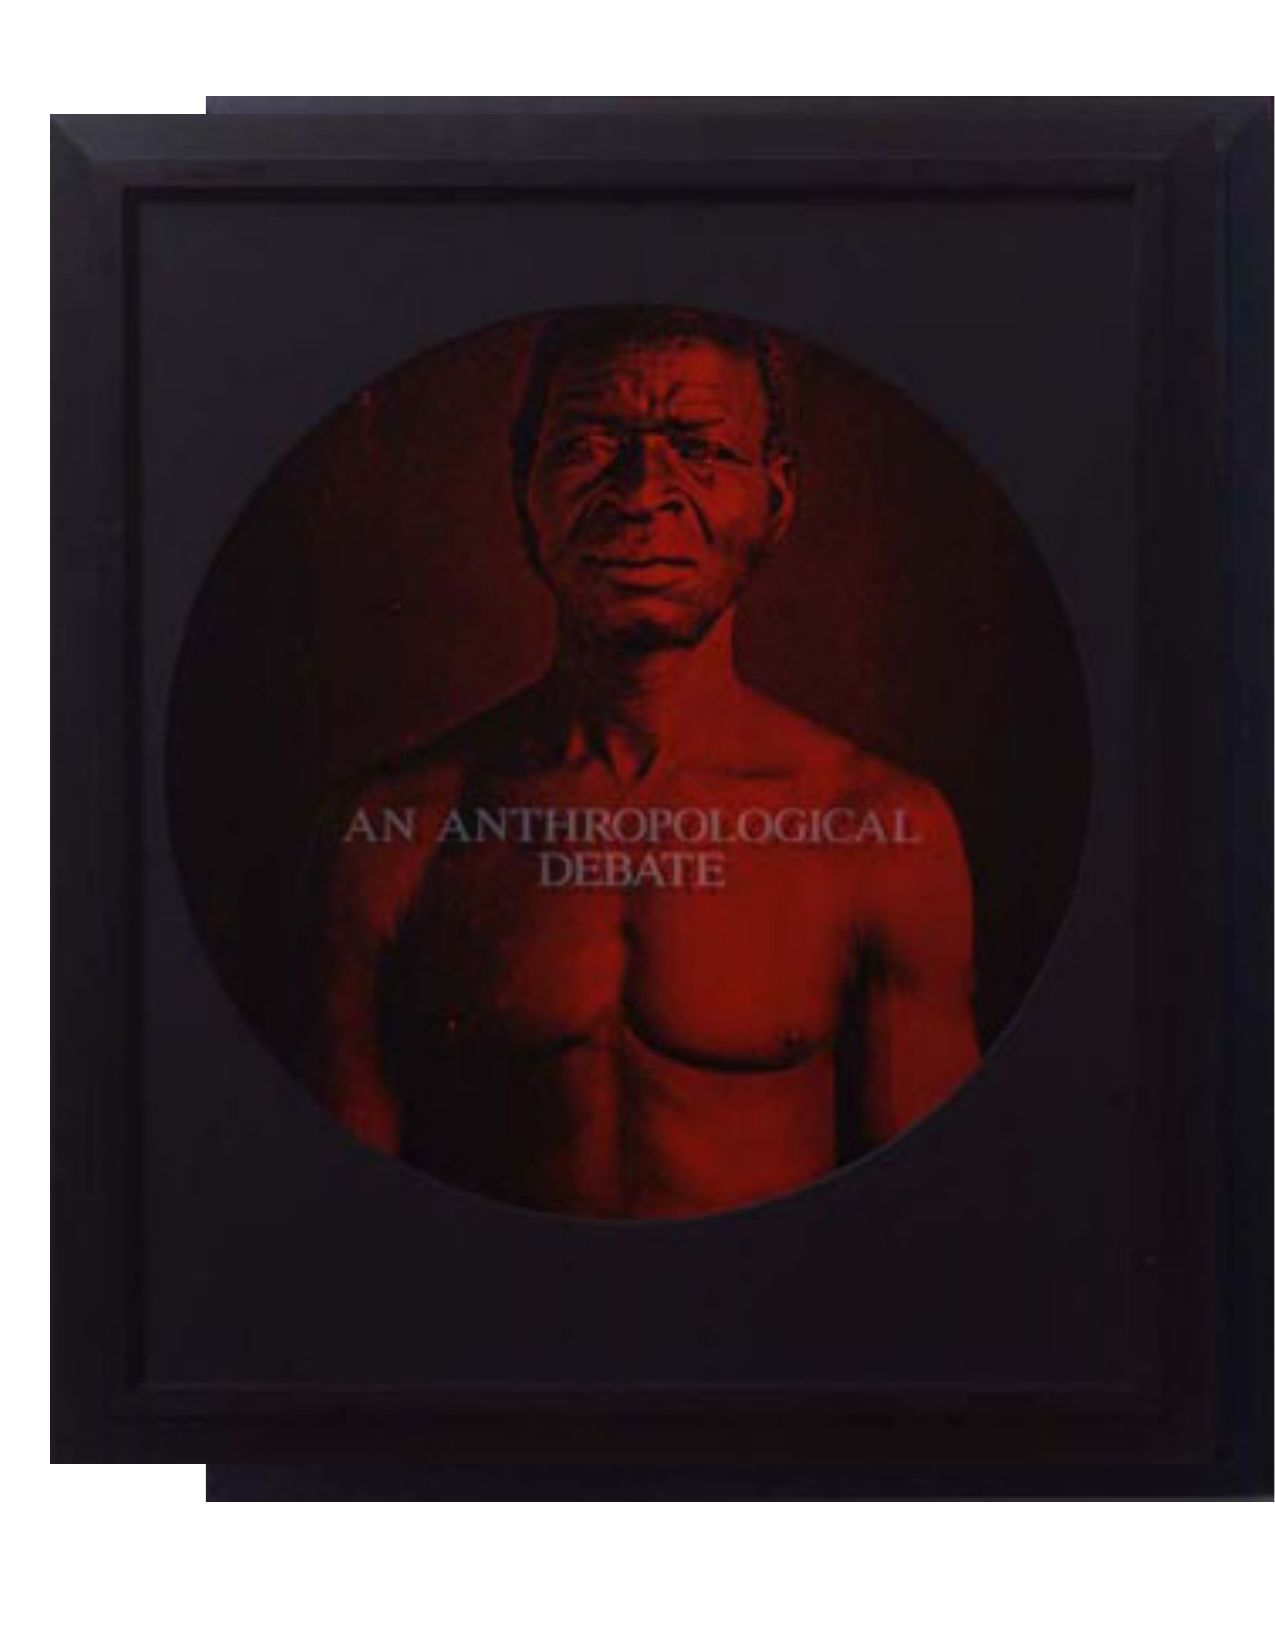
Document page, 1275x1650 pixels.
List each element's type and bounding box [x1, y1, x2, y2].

picture [50, 96, 1272, 1498]
